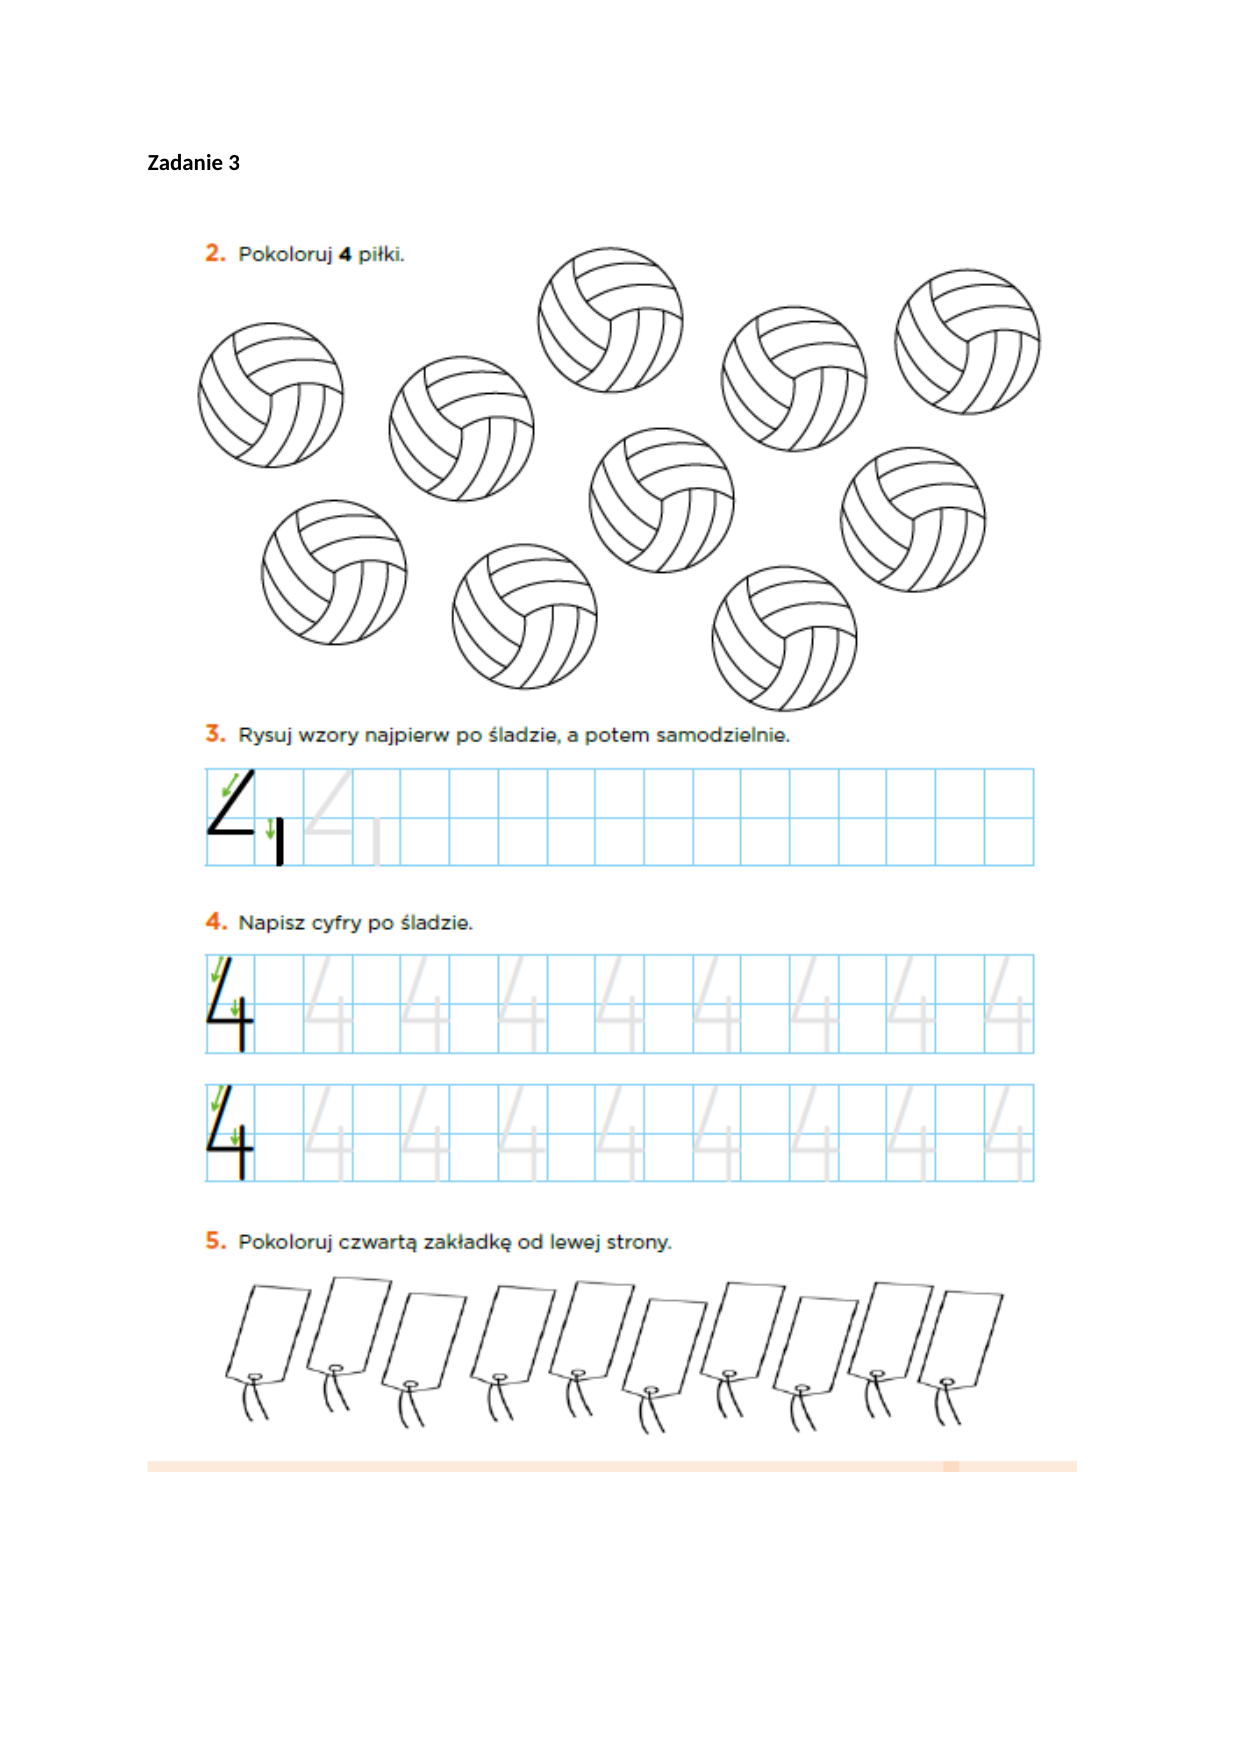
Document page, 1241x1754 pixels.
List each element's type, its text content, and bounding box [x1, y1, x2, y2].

picture [147, 200, 1077, 1472]
text Zadanie 3 [148, 148, 1093, 176]
